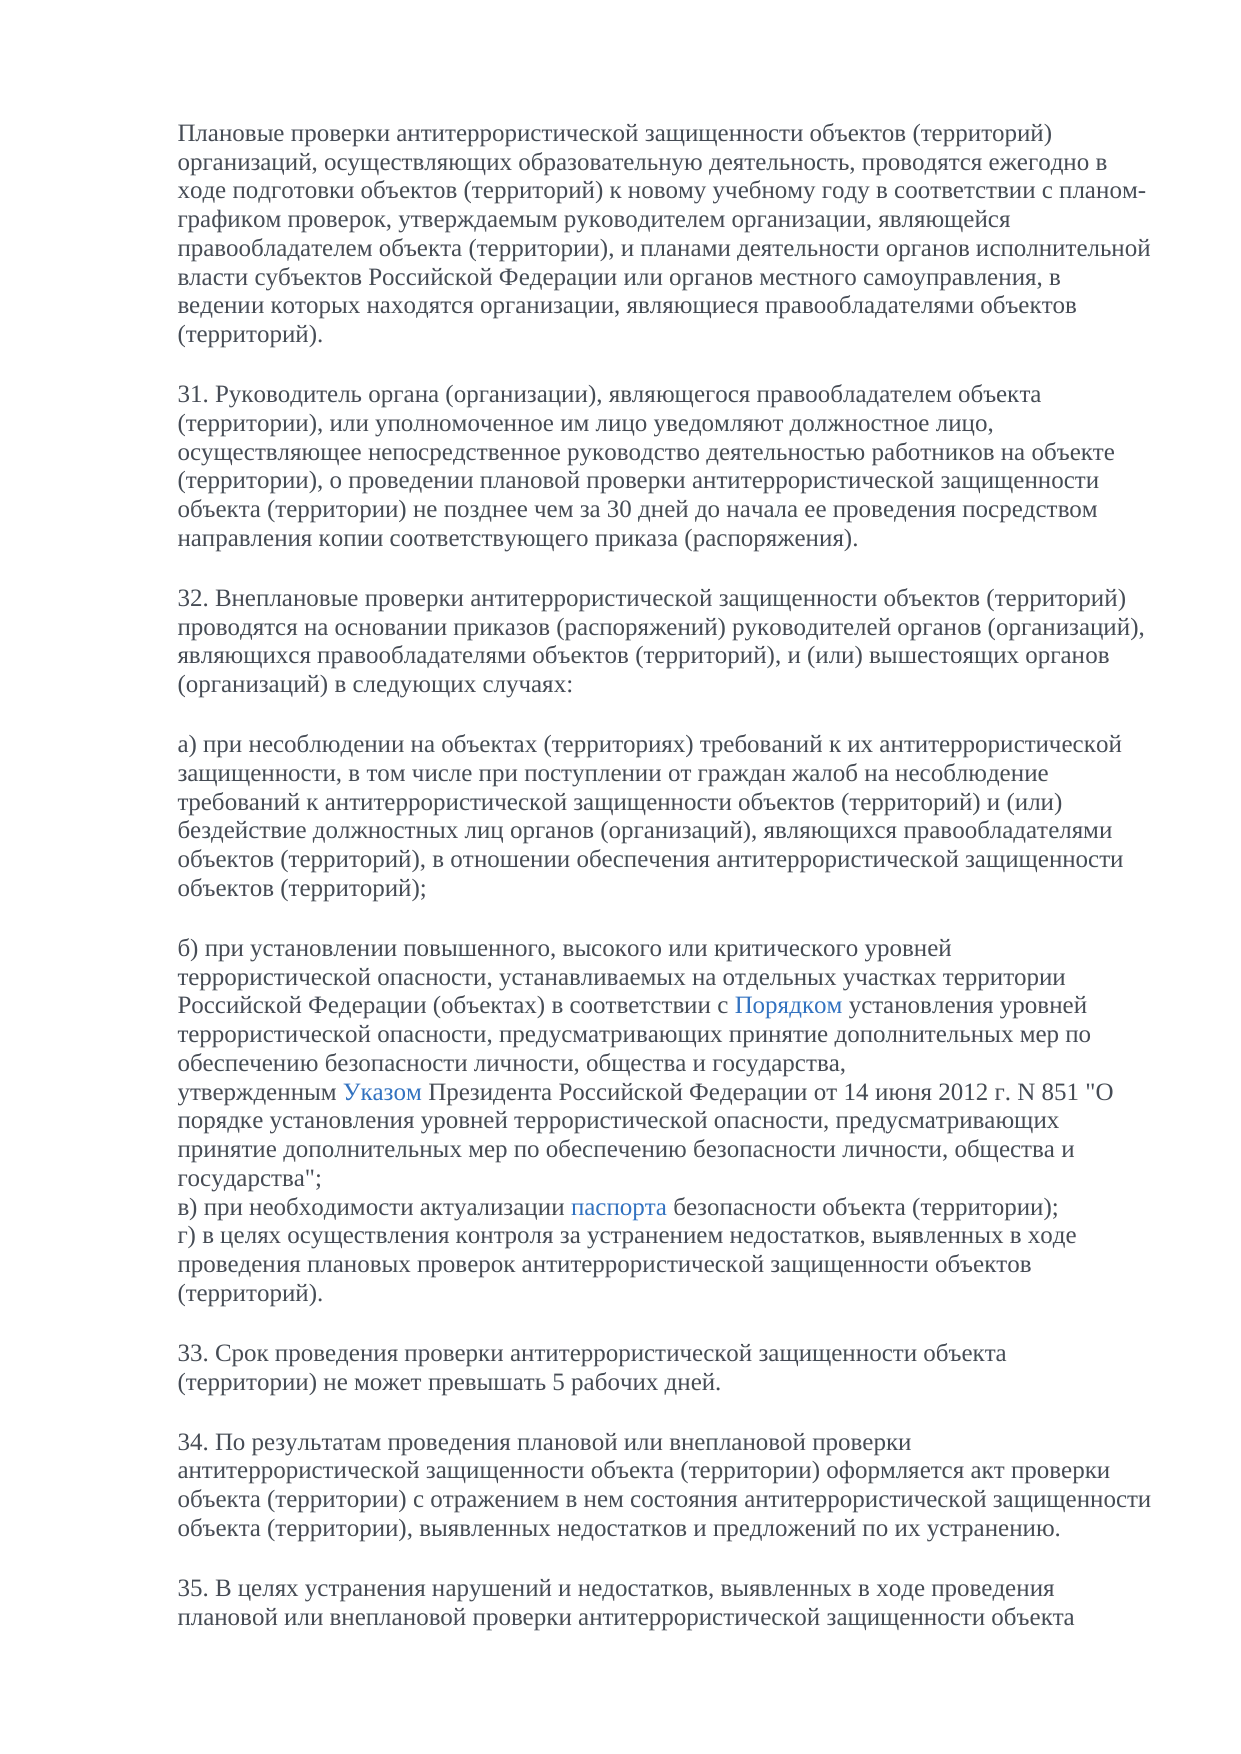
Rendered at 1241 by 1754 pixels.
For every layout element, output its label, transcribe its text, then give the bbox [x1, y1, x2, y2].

text б) при установлении повышенного, высокого или критического уровней террористической опасности, устанавливаемых на отдельных участках территории Российской Федерации (объектах) в соответствии с Порядком установления уровней террористической опасности, предусматривающих принятие дополнительных мер по обеспечению безопасности личности, общества и государства, утвержденным Указом Президента Российской Федерации от 14 июня 2012 г. N 851 "О порядке установления уровней террористической опасности, предусматривающих принятие дополнительных мер по обеспечению безопасности личности, общества и государства"; [177, 933, 1152, 1192]
text а) при несоблюдении на объектах (территориях) требований к их антитеррористической защищенности, в том числе при поступлении от граждан жалоб на несоблюдение требований к антитеррористической защищенности объектов (территорий) и (или) бездействие должностных лиц органов (организаций), являющихся правообладателями объектов (территорий), в отношении обеспечения антитеррористической защищенности объектов (территорий); [177, 729, 1152, 902]
text 34. По результатам проведения плановой или внеплановой проверки антитеррористической защищенности объекта (территории) оформляется акт проверки объекта (территории) с отражением в нем состояния антитеррористической защищенности объекта (территории), выявленных недостатков и предложений по их устранению. [177, 1427, 1152, 1542]
text г) в целях осуществления контроля за устранением недостатков, выявленных в ходе проведения плановых проверок антитеррористической защищенности объектов (территорий). [177, 1221, 1152, 1307]
text 33. Срок проведения проверки антитеррористической защищенности объекта (территории) не может превышать 5 рабочих дней. [177, 1338, 1152, 1396]
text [177, 1573, 1152, 1631]
text Плановые проверки антитеррористической защищенности объектов (территорий) организаций, осуществляющих образовательную деятельность, проводятся ежегодно в ходе подготовки объектов (территорий) к новому учебному году в соответствии с планом-графиком проверок, утверждаемым руководителем организации, являющейся правообладателем объекта (территории), и планами деятельности органов исполнительной власти субъектов Российской Федерации или органов местного самоуправления, в ведении которых находятся организации, являющиеся правообладателями объектов (территорий). [177, 118, 1152, 348]
text 32. Внеплановые проверки антитеррористической защищенности объектов (территорий) проводятся на основании приказов (распоряжений) руководителей органов (организаций), являющихся правообладателями объектов (территорий), и (или) вышестоящих органов (организаций) в следующих случаях: [177, 583, 1152, 698]
text 31. Руководитель органа (организации), являющегося правообладателем объекта (территории), или уполномоченное им лицо уведомляют должностное лицо, осуществляющее непосредственное руководство деятельностью работников на объекте (территории), о проведении плановой проверки антитеррористической защищенности объекта (территории) не позднее чем за 30 дней до начала ее проведения посредством направления копии соответствующего приказа (распоряжения). [177, 379, 1152, 552]
text в) при необходимости актуализации паспорта безопасности объекта (территории); [177, 1192, 1152, 1221]
